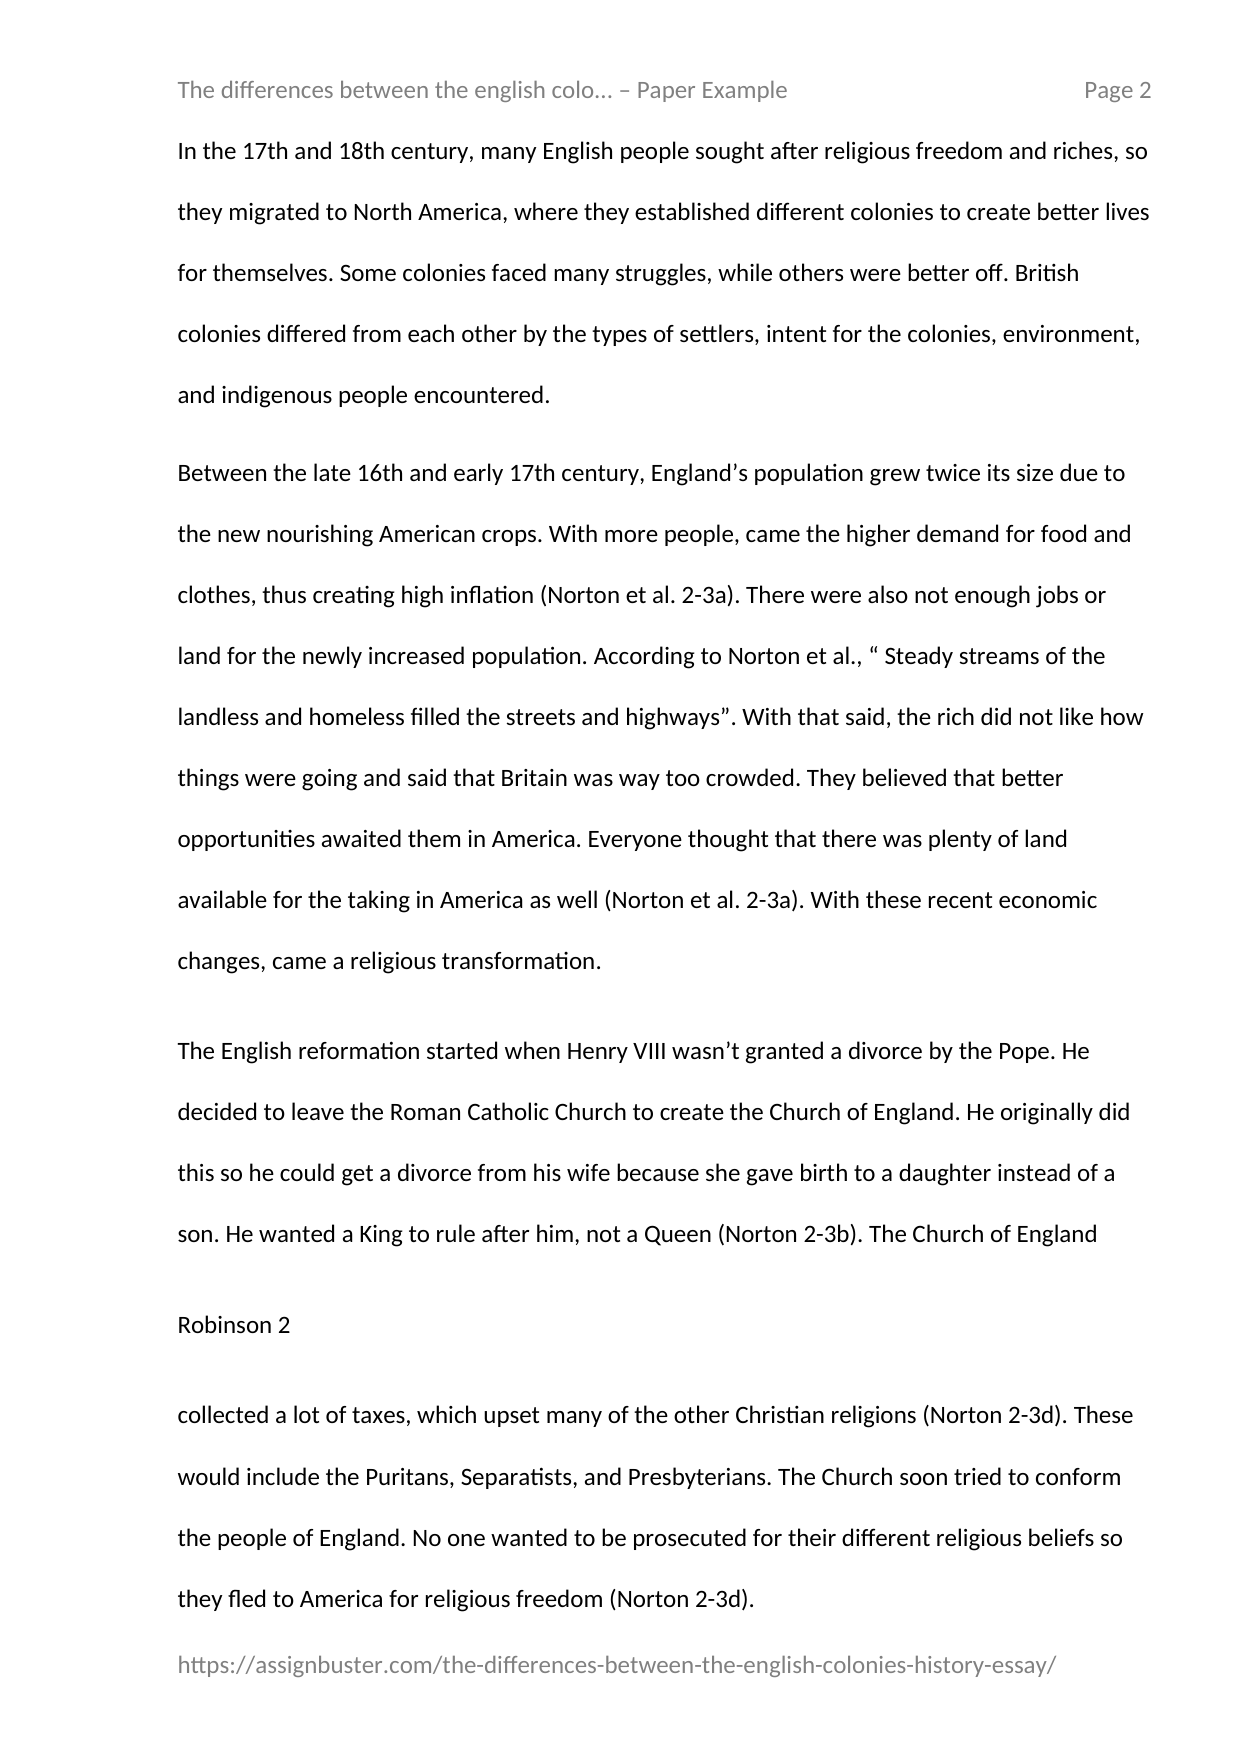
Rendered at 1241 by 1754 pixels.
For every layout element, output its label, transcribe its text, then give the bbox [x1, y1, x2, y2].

text The English reformation started when Henry VIII wasn’t granted a divorce by the Pope. He decided to leave the Roman Catholic Church to create the Church of England. He originally did this so he could get a divorce from his wife because she gave birth to a daughter instead of a son. He wanted a King to rule after him, not a Queen (Norton 2-3b). The Church of England [177, 1036, 1152, 1249]
text collected a lot of taxes, which upset many of the other Christian religions (Norton 2-3d). These would include the Puritans, Separatists, and Presbyterians. The Church soon tried to conform the people of England. No one wanted to be prosecuted for their different religious beliefs so they fled to America for religious freedom (Norton 2-3d). [177, 1400, 1152, 1613]
text In the 17th and 18th century, many English people sought after religious freedom and riches, so they migrated to North America, where they established different colonies to create better lives for themselves. Some colonies faced many struggles, while others were better off. British colonies differed from each other by the types of settlers, intent for the colonies, environment, and indigenous people encountered. [177, 135, 1152, 409]
text Robinson 2 [177, 1309, 1152, 1340]
text Between the late 16th and early 17th century, England’s population grew twice its size due to the new nourishing American crops. With more people, came the higher demand for food and clothes, thus creating high inflation (Norton et al. 2-3a). There were also not enough jobs or land for the newly increased population. According to Norton et al., “ Steady streams of the landless and homeless filled the streets and highways”. With that said, the rich did not like how things were going and said that Britain was way too crowded. They believed that better opportunities awaited them in America. Everyone thought that there was plenty of land available for the taking in America as well (Norton et al. 2-3a). With these recent economic changes, came a religious transformation. [177, 457, 1152, 976]
